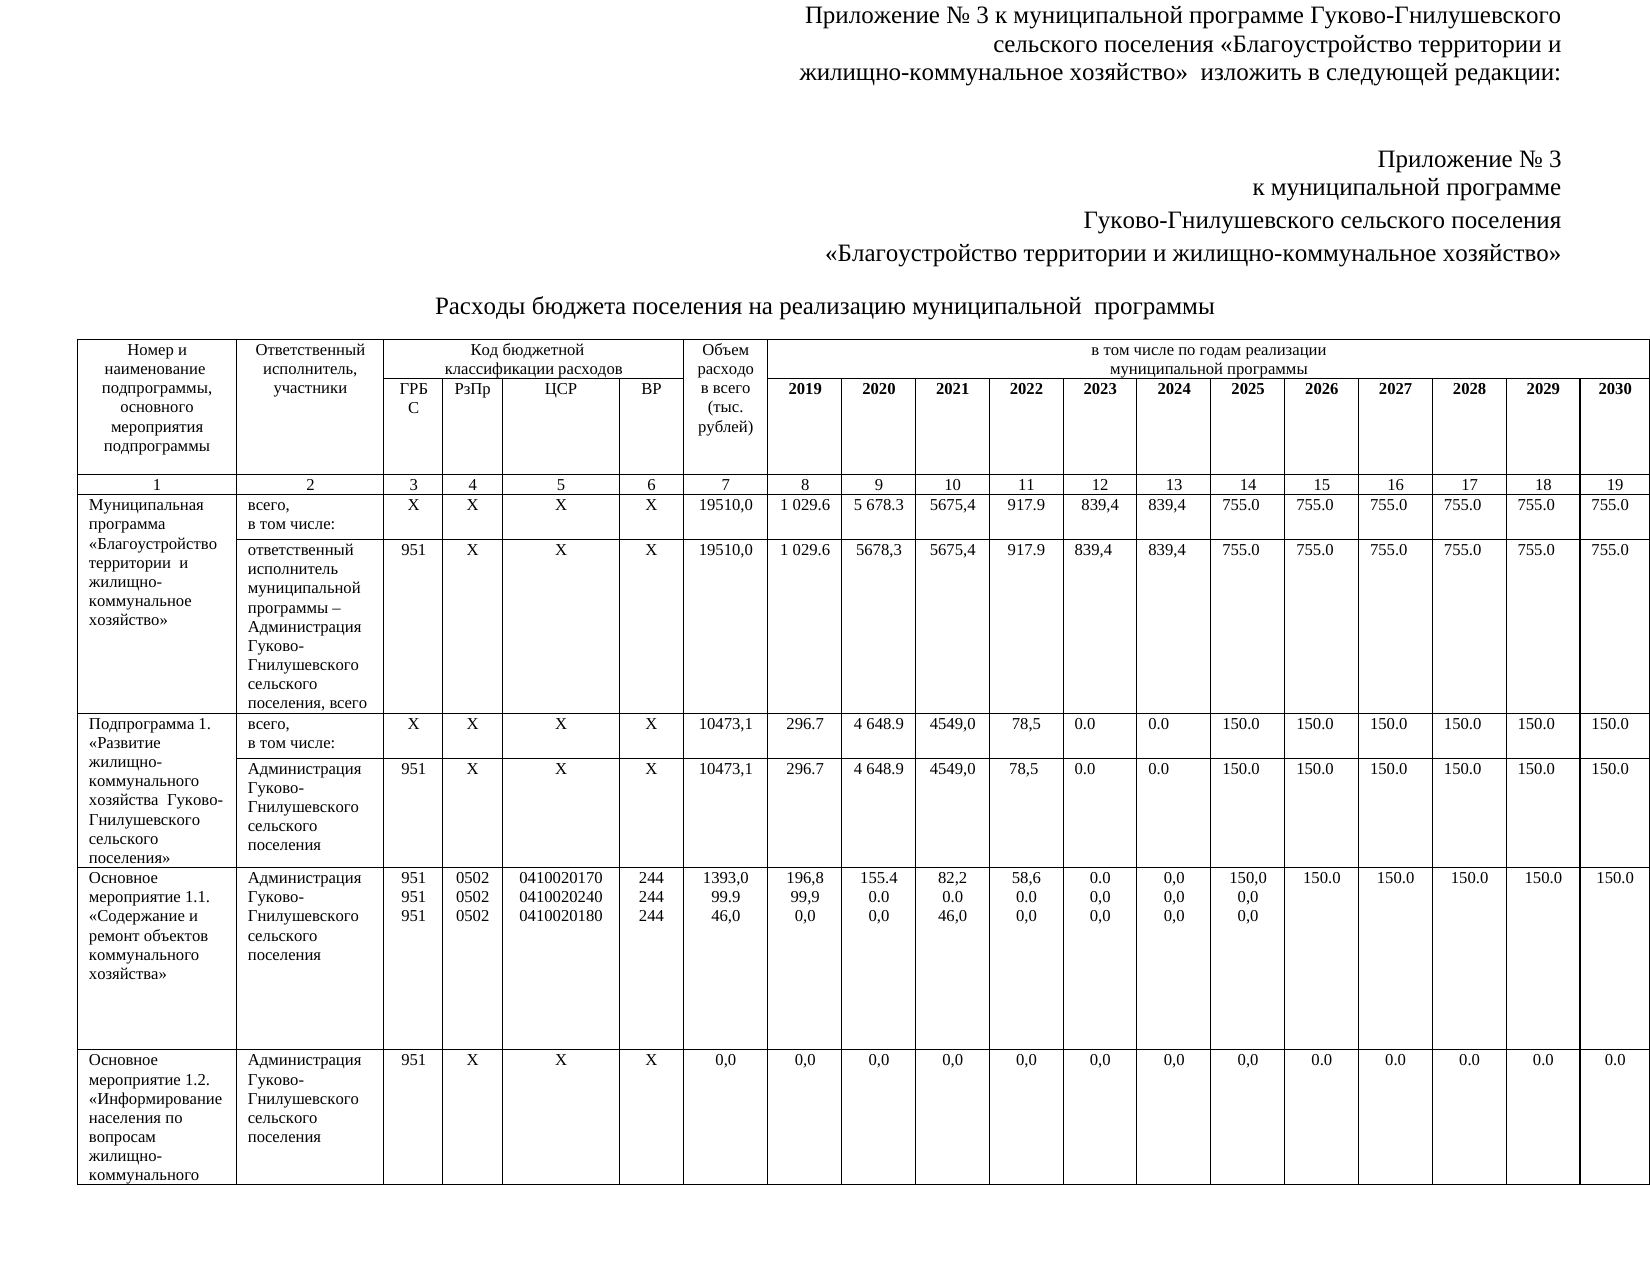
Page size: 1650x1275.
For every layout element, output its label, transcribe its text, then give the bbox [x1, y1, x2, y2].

text «Благоустройство территории и жилищно-коммунальное хозяйство» [89, 238, 1561, 267]
table_cell 2020 [842, 379, 915, 474]
table_cell 296.7 [768, 714, 841, 757]
table_cell 150.0 [1581, 868, 1649, 1049]
table_cell 5675,4 [916, 540, 989, 712]
table_cell 755.0 [1285, 495, 1358, 539]
table_cell 14 [1211, 475, 1284, 494]
table_cell 11 [990, 475, 1063, 494]
table_cell 4549,0 [916, 759, 989, 867]
table_cell X [443, 1050, 502, 1184]
table_cell 0.0 [1359, 1050, 1432, 1184]
table_cell 755.0 [1433, 495, 1506, 539]
table_cell 839,4 [1064, 540, 1136, 712]
table_cell 0502 0502 0502 [443, 868, 502, 1049]
table_cell 0.0 [1137, 714, 1210, 757]
table_cell 9 [842, 475, 915, 494]
table_cell 0.0 [1285, 1050, 1358, 1184]
table_cell X [503, 759, 619, 867]
table_cell X [620, 759, 683, 867]
table_cell 0,0 [1137, 1050, 1210, 1184]
table_cell 4 648.9 [842, 714, 915, 757]
table_cell ГРБС [384, 379, 442, 474]
table_cell 0.0 [1064, 759, 1136, 867]
table_cell 0,0 0,0 0,0 [1137, 868, 1210, 1049]
table_header в том числе по годам реализации муниципальной программы [768, 340, 1649, 378]
table_cell 6 [620, 475, 683, 494]
table_cell 150.0 [1285, 759, 1358, 867]
table_cell X [443, 540, 502, 712]
table_cell 18 [1507, 475, 1579, 494]
table_cell 150.0 [1507, 868, 1579, 1049]
table_cell 755.0 [1285, 540, 1358, 712]
table_header Ответственный исполнитель, участники [237, 340, 383, 474]
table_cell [78, 1050, 236, 1184]
table_cell 0.0 [1137, 759, 1210, 867]
table_cell X [620, 540, 683, 712]
table_cell 150.0 [1359, 714, 1432, 757]
table_cell 8 [768, 475, 841, 494]
table_cell ответственный исполнитель муниципальной программы – Администрация Гуково-Гнилушевского сельского поселения, всего [237, 540, 383, 712]
table_cell 2024 [1137, 379, 1210, 474]
table_cell 951 [384, 1050, 442, 1184]
text Гуково-Гнилушевского сельского поселения [89, 206, 1561, 234]
table_cell 150,0 0,0 0,0 [1211, 868, 1284, 1049]
table_cell 0.0 [1064, 714, 1136, 757]
table_cell X [384, 714, 442, 757]
table_cell ВР [620, 379, 683, 474]
table_cell 78,5 [990, 714, 1063, 757]
table_cell X [620, 495, 683, 539]
table_cell 150.0 [1285, 714, 1358, 757]
table_cell 1 [78, 475, 236, 494]
table_cell 2030 [1581, 379, 1649, 474]
table_cell ЦСР [503, 379, 619, 474]
table_cell Муниципальная программа «Благоустройство территории и жилищно-коммунальное хозяйство» [78, 495, 236, 712]
table_cell X [443, 495, 502, 539]
table_cell 2028 [1433, 379, 1506, 474]
table_cell X [620, 714, 683, 757]
table_header Объем расходов всего (тыс. рублей) [684, 340, 767, 474]
table_cell X [503, 714, 619, 757]
table_cell 951 [384, 759, 442, 867]
table_cell 5 [503, 475, 619, 494]
table_cell 155.4 0.0 0,0 [842, 868, 915, 1049]
table_cell 2021 [916, 379, 989, 474]
table_cell 296.7 [768, 759, 841, 867]
table_cell 951 [384, 540, 442, 712]
table_cell 839,4 [1137, 495, 1210, 539]
table_cell Администрация Гуково-Гнилушевского сельского поселения [237, 759, 383, 867]
table_cell X [503, 495, 619, 539]
table_cell 17 [1433, 475, 1506, 494]
table_cell 196,8 99,9 0,0 [768, 868, 841, 1049]
table_cell 0.0 [1507, 1050, 1579, 1184]
table_header Номер и наименование подпрограммы, основного мероприятия подпрограммы [78, 340, 236, 474]
table_cell 1393,0 99.9 46,0 [684, 868, 767, 1049]
table_cell 150.0 [1359, 868, 1432, 1049]
table_cell 0,0 [768, 1050, 841, 1184]
table_cell 755.0 [1211, 540, 1284, 712]
table_cell 0,0 [684, 1050, 767, 1184]
table_cell Основное мероприятие 1.1. «Содержание и ремонт объектов коммунального хозяйства» [78, 868, 236, 1049]
table_cell 19510,0 [684, 540, 767, 712]
text сельского поселения «Благоустройство территории и [89, 29, 1561, 57]
table_cell 0.0 0,0 0,0 [1064, 868, 1136, 1049]
text Расходы бюджета поселения на реализацию муниципальной программы [89, 291, 1561, 319]
table_cell 150.0 [1581, 714, 1649, 757]
text к муниципальной программе [89, 172, 1561, 201]
table_cell X [620, 1050, 683, 1184]
table_cell 1 029.6 [768, 495, 841, 539]
table_cell 4549,0 [916, 714, 989, 757]
table_header Код бюджетной классификации расходов [384, 340, 683, 378]
table_cell Администрация Гуково-Гнилушевского сельского поселения [237, 868, 383, 1049]
table_cell 2027 [1359, 379, 1432, 474]
table_cell 917.9 [990, 495, 1063, 539]
table_cell 755.0 [1507, 495, 1579, 539]
table_cell 951 951 951 [384, 868, 442, 1049]
table_cell 150.0 [1433, 759, 1506, 867]
table_cell 2026 [1285, 379, 1358, 474]
table_cell 2 [237, 475, 383, 494]
table_cell X [503, 1050, 619, 1184]
table_cell 0.0 [1581, 1050, 1649, 1184]
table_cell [237, 1050, 383, 1184]
text Приложение № 3 к муниципальной программе Гуково-Гнилушевского [89, 0, 1561, 29]
text Приложение № 3 [89, 144, 1561, 172]
table_cell 755.0 [1581, 540, 1649, 712]
table_cell РзПр [443, 379, 502, 474]
table_cell всего, в том числе: [237, 495, 383, 539]
table_cell 839,4 [1064, 495, 1136, 539]
table_cell 150.0 [1359, 759, 1432, 867]
table_cell 10473,1 [684, 714, 767, 757]
table_cell 150.0 [1211, 759, 1284, 867]
table_cell Подпрограмма 1. «Развитие жилищно-коммунального хозяйства Гуково-Гнилушевского сельского поселения» [78, 714, 236, 867]
table_cell 2022 [990, 379, 1063, 474]
table_cell 7 [684, 475, 767, 494]
table_cell 19510,0 [684, 495, 767, 539]
table_cell 5675,4 [916, 495, 989, 539]
table_cell 78,5 [990, 759, 1063, 867]
table_cell X [503, 540, 619, 712]
table_cell 2025 [1211, 379, 1284, 474]
table_cell 3 [384, 475, 442, 494]
table_cell 150.0 [1581, 759, 1649, 867]
table_cell 755.0 [1507, 540, 1579, 712]
table_cell 755.0 [1433, 540, 1506, 712]
table_cell 15 [1285, 475, 1358, 494]
table_cell 10473,1 [684, 759, 767, 867]
table_cell 150.0 [1433, 714, 1506, 757]
table_cell 150.0 [1433, 868, 1506, 1049]
table_cell 0.0 [1433, 1050, 1506, 1184]
table_cell 58,6 0.0 0,0 [990, 868, 1063, 1049]
table_cell всего, в том числе: [237, 714, 383, 757]
table_cell 16 [1359, 475, 1432, 494]
table_cell 5 678.3 [842, 495, 915, 539]
table_cell 5678,3 [842, 540, 915, 712]
table_cell 0,0 [1211, 1050, 1284, 1184]
table_cell 0,0 [842, 1050, 915, 1184]
table_cell 839,4 [1137, 540, 1210, 712]
table_cell 82,2 0.0 46,0 [916, 868, 989, 1049]
table_cell 19 [1581, 475, 1649, 494]
table_cell 150.0 [1211, 714, 1284, 757]
table_cell 755.0 [1211, 495, 1284, 539]
table_cell 10 [916, 475, 989, 494]
table_cell 0,0 [916, 1050, 989, 1184]
table_cell 0,0 [990, 1050, 1063, 1184]
table_cell 4 [443, 475, 502, 494]
table_cell 2023 [1064, 379, 1136, 474]
table_cell 755.0 [1359, 540, 1432, 712]
text жилищно-коммунальное хозяйство» изложить в следующей редакции: [89, 57, 1561, 86]
table_cell 755.0 [1359, 495, 1432, 539]
table_cell 150.0 [1507, 714, 1579, 757]
table_cell 2019 [768, 379, 841, 474]
table_cell 755.0 [1581, 495, 1649, 539]
table_cell 0410020170 0410020240 0410020180 [503, 868, 619, 1049]
table_cell 13 [1137, 475, 1210, 494]
table_cell 917.9 [990, 540, 1063, 712]
table_cell 150.0 [1507, 759, 1579, 867]
table_cell 12 [1064, 475, 1136, 494]
table_cell X [384, 495, 442, 539]
table_cell 150.0 [1285, 868, 1358, 1049]
table_cell 0,0 [1064, 1050, 1136, 1184]
table_cell 2029 [1507, 379, 1579, 474]
table_cell X [443, 759, 502, 867]
table_cell 244 244 244 [620, 868, 683, 1049]
table_cell 4 648.9 [842, 759, 915, 867]
table_cell X [443, 714, 502, 757]
table_cell 1 029.6 [768, 540, 841, 712]
